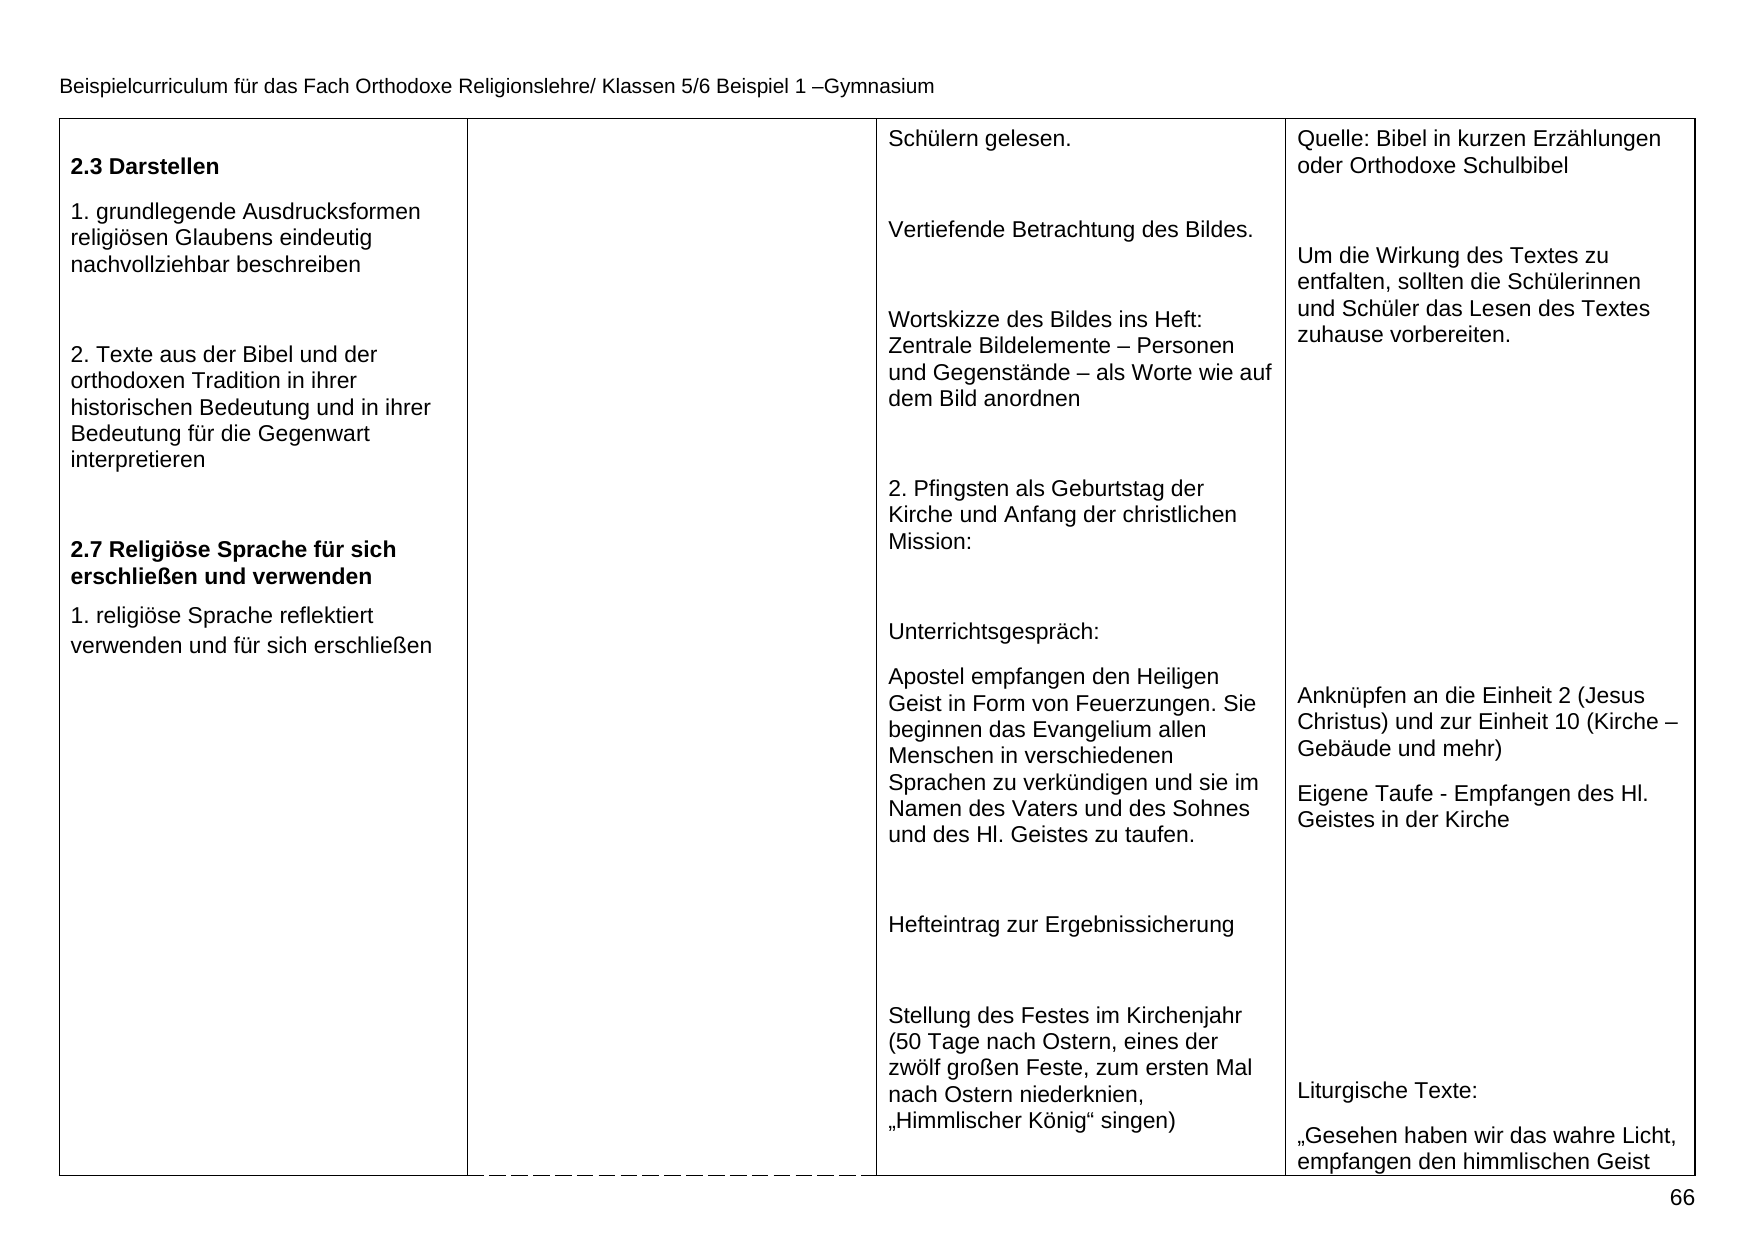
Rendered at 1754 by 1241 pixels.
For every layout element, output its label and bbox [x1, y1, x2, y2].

table_cell [468, 119, 876, 1174]
table_cell [60, 119, 467, 1174]
